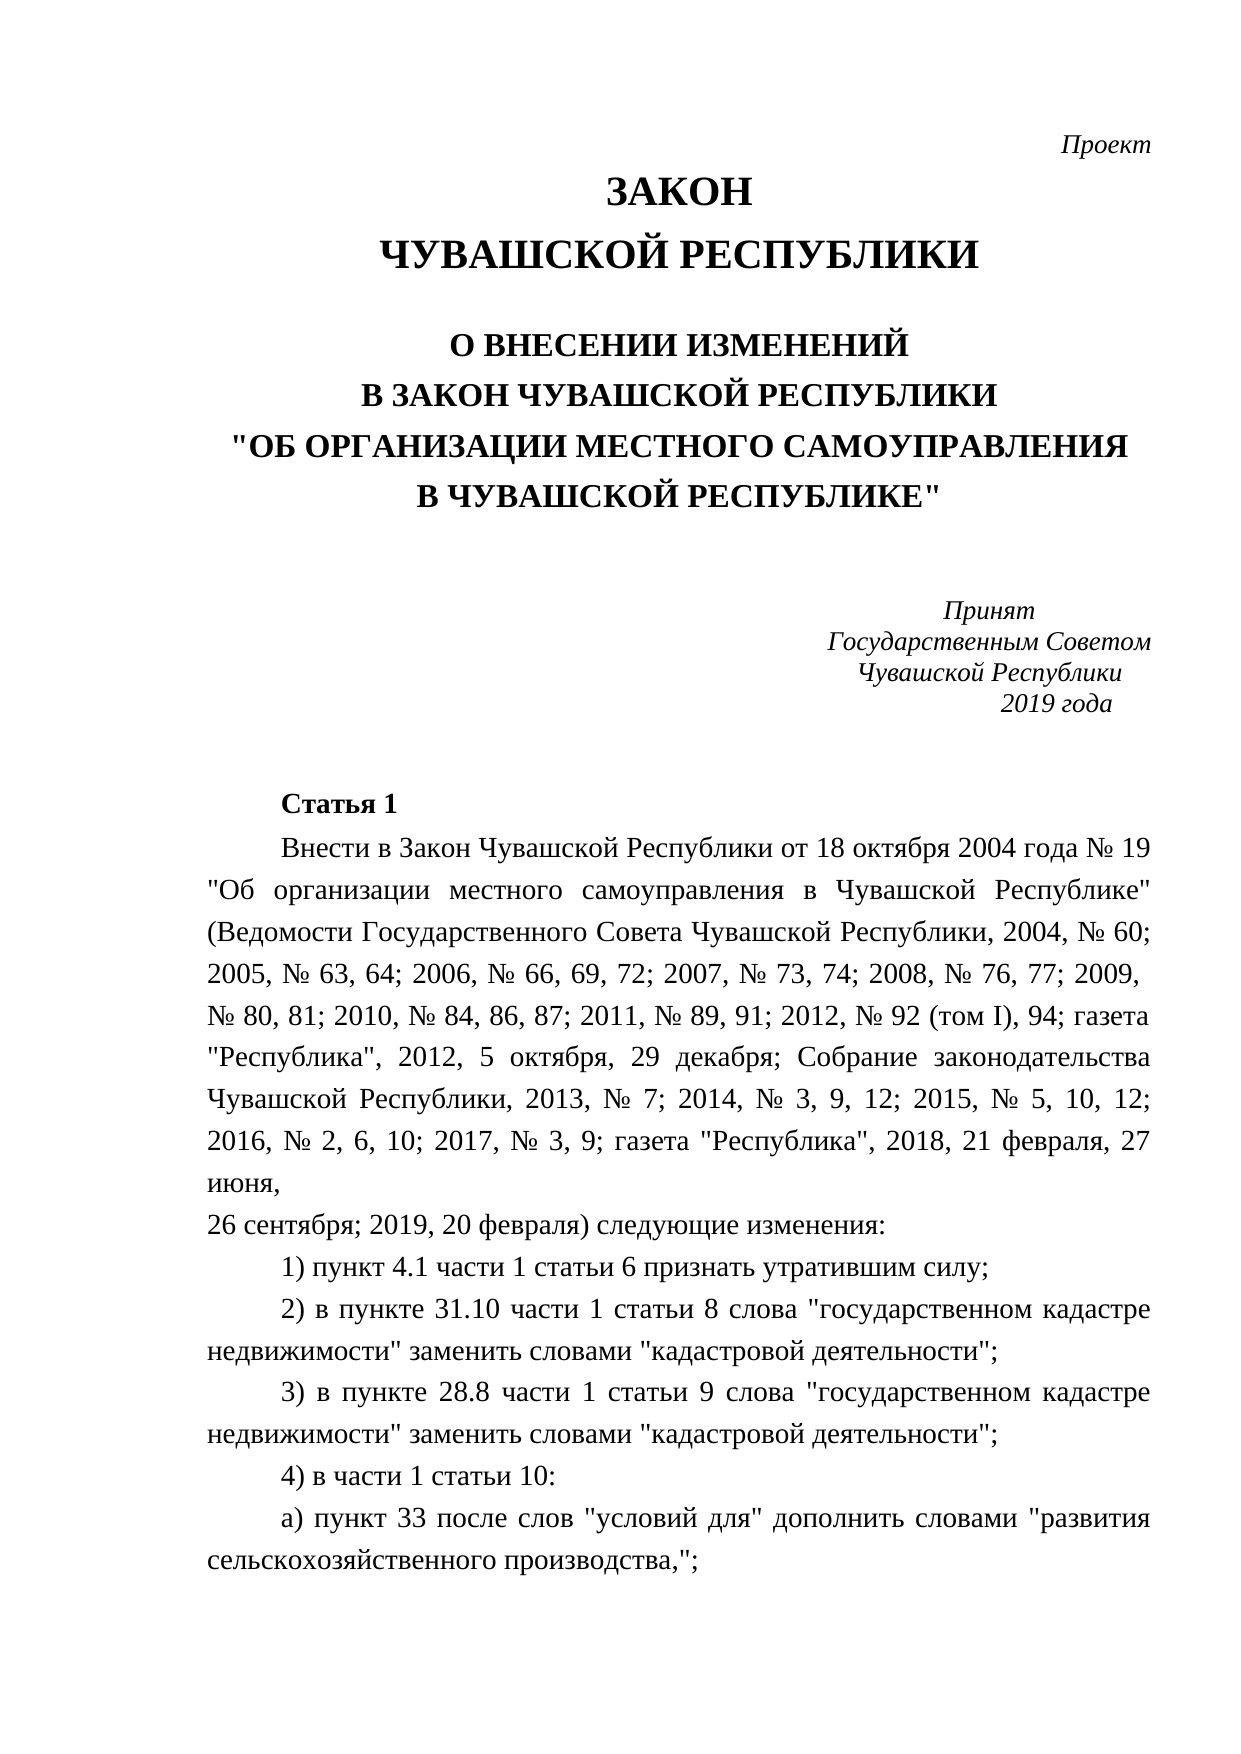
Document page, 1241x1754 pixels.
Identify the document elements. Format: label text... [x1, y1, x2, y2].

text Внести в Закон Чувашской Республики от 18 октября 2004 года № 19 "Об организации местного самоуправления в Чувашской Республике" (Ведомости Государственного Совета Чувашской Республики, 2004, № 60; 2005, № 63, 64; 2006, № 66, 69, 72; 2007, № 73, 74; 2008, № 76, 77; 2009, № 80, 81; 2010, № 84, 86, 87; 2011, № 89, 91; 2012, № 92 (том I), 94; газета "Республика", 2012, 5 октября, 29 декабря; Собрание законодательства Чувашской Республики, 2013, № 7; 2014, № 3, 9, 12; 2015, № 5, 10, 12; 2016, № 2, 6, 10; 2017, № 3, 9; газета "Республика", 2018, 21 февраля, 27 июня, 26 сентября; 2019, 20 февраля) следующие изменения: [207, 830, 1152, 1241]
text ЧУВАШСКОЙ РЕСПУБЛИКИ [207, 229, 1152, 277]
text Принят [827, 594, 1152, 625]
text О ВНЕСЕНИИ ИЗМЕНЕНИЙ [207, 325, 1152, 363]
text Государственным Советом [827, 625, 1152, 656]
text Статья 1 [207, 786, 1152, 819]
text Чувашской Республики [827, 656, 1152, 688]
text 2019 года [827, 688, 1152, 719]
text "ОБ ОРГАНИЗАЦИИ МЕСТНОГО САМОУПРАВЛЕНИЯ [207, 426, 1152, 464]
text В ЗАКОН ЧУВАШСКОЙ РЕСПУБЛИКИ [207, 376, 1152, 414]
text 4) в части 1 статьи 10: [207, 1458, 1152, 1492]
text 3) в пункте 28.8 части 1 статьи 9 слова "государственном кадастре недвижимости" заменить словами "кадастровой деятельности"; [207, 1374, 1152, 1450]
text Проект [207, 128, 1152, 159]
text 1) пункт 4.1 части 1 статьи 6 признать утратившим силу; [207, 1249, 1152, 1282]
text 2) в пункте 31.10 части 1 статьи 8 слова "государственном кадастре недвижимости" заменить словами "кадастровой деятельности"; [207, 1291, 1152, 1366]
text В ЧУВАШСКОЙ РЕСПУБЛИКЕ" [207, 477, 1152, 515]
text а) пункт 33 после слов "условий для" дополнить словами "развития сельскохозяйственного производства,"; [207, 1500, 1152, 1576]
text ЗАКОН [207, 167, 1152, 215]
